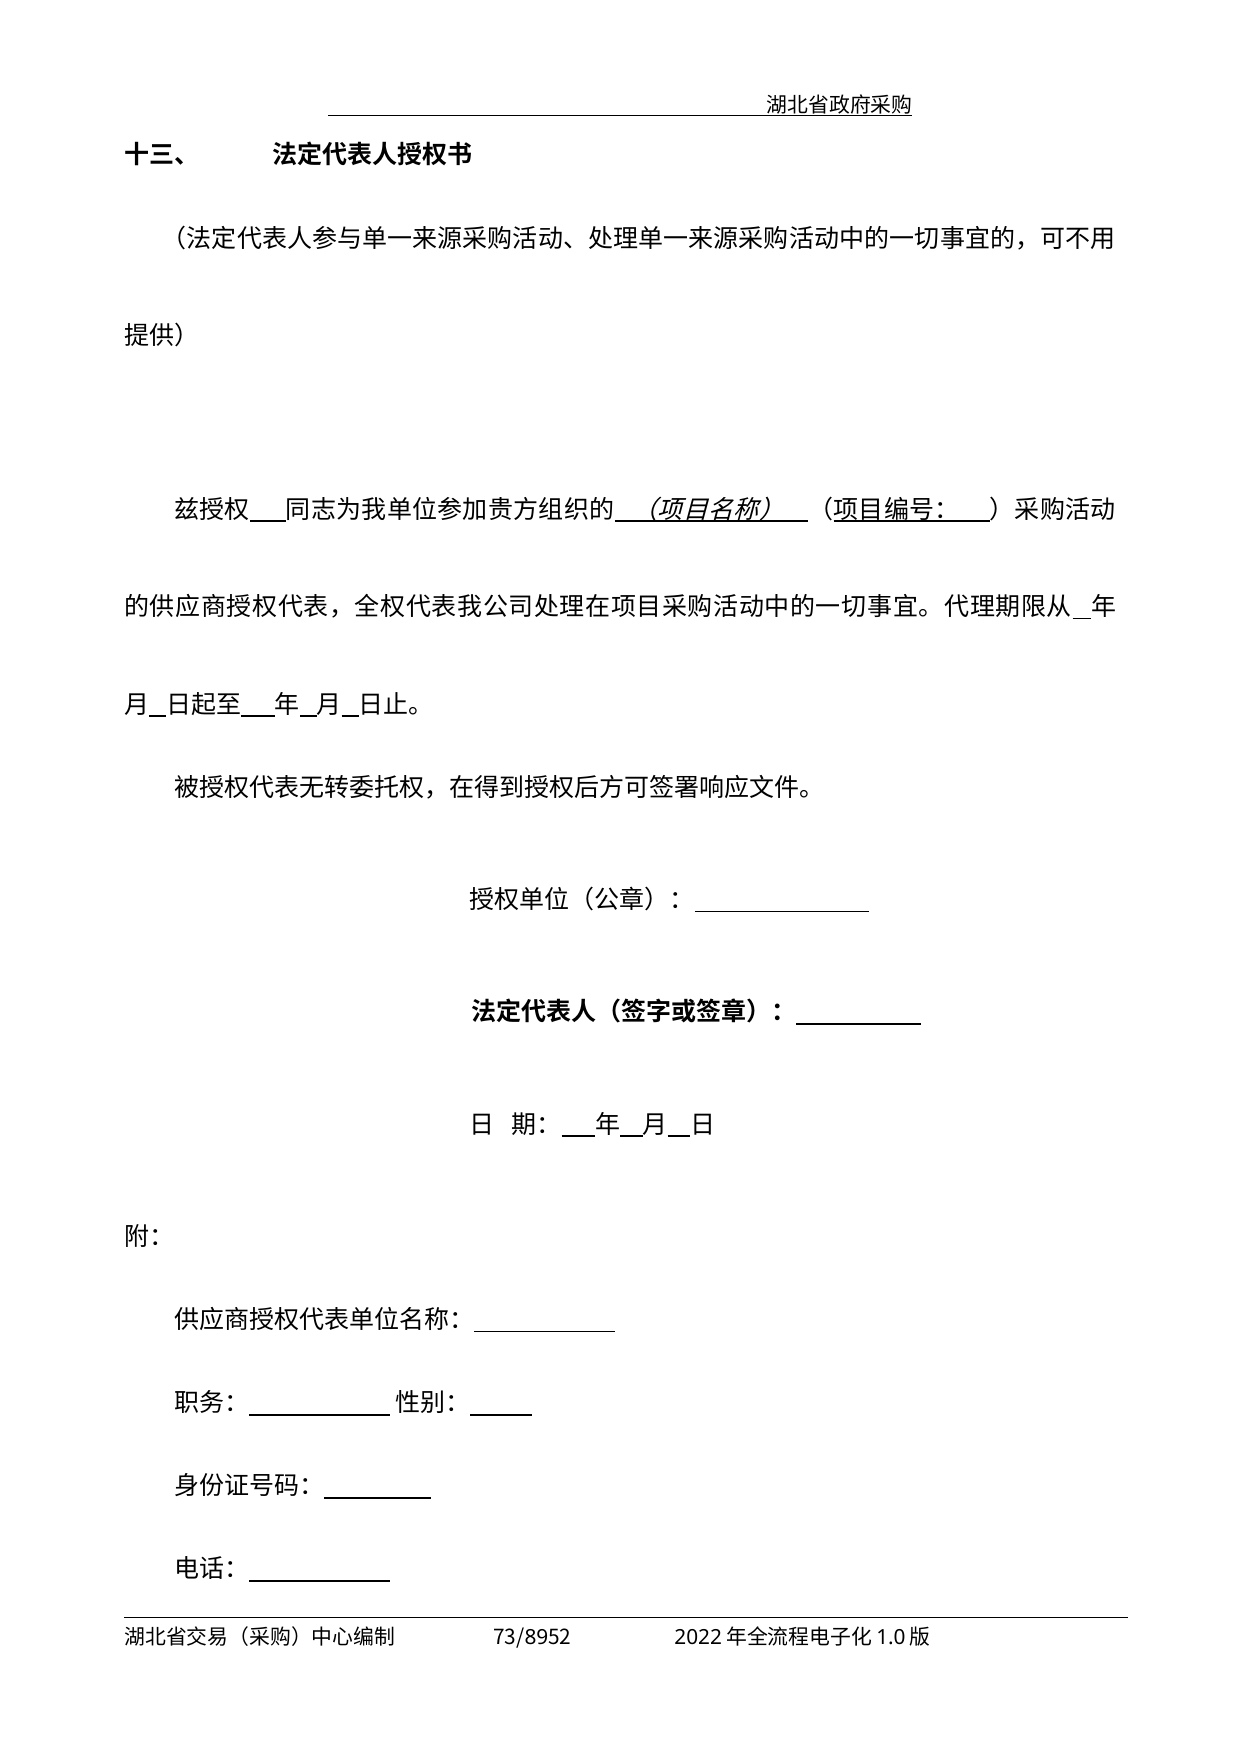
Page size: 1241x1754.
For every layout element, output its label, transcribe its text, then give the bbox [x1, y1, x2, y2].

text 职务： 性别： [124, 1368, 1116, 1433]
text 电话： [124, 1534, 1116, 1599]
subtitle 法定代表人授权书 [124, 121, 1116, 186]
text 法定代表人（签字或签章）： [124, 977, 1116, 1042]
text 授权单位（公章）： [124, 865, 1116, 930]
text （法定代表人参与单一来源采购活动、处理单一来源采购活动中的一切事宜的，可不用提供） [124, 204, 1116, 366]
text 日 期： 年 月 日 [124, 1090, 1116, 1155]
text 附： [124, 1202, 1116, 1267]
text 供应商授权代表单位名称： [124, 1285, 1116, 1350]
text 被授权代表无转委托权，在得到授权后方可签署响应文件。 [124, 753, 1116, 818]
text 身份证号码： [124, 1451, 1116, 1516]
text 兹授权 同志为我单位参加贵方组织的 （项目名称） （项目编号： ）采购活动的供应商授权代表，全权代表我公司处理在项目采购活动中的一切事宜。代理期限从 年 月 日起至 年 月 日止。 [124, 475, 1116, 735]
